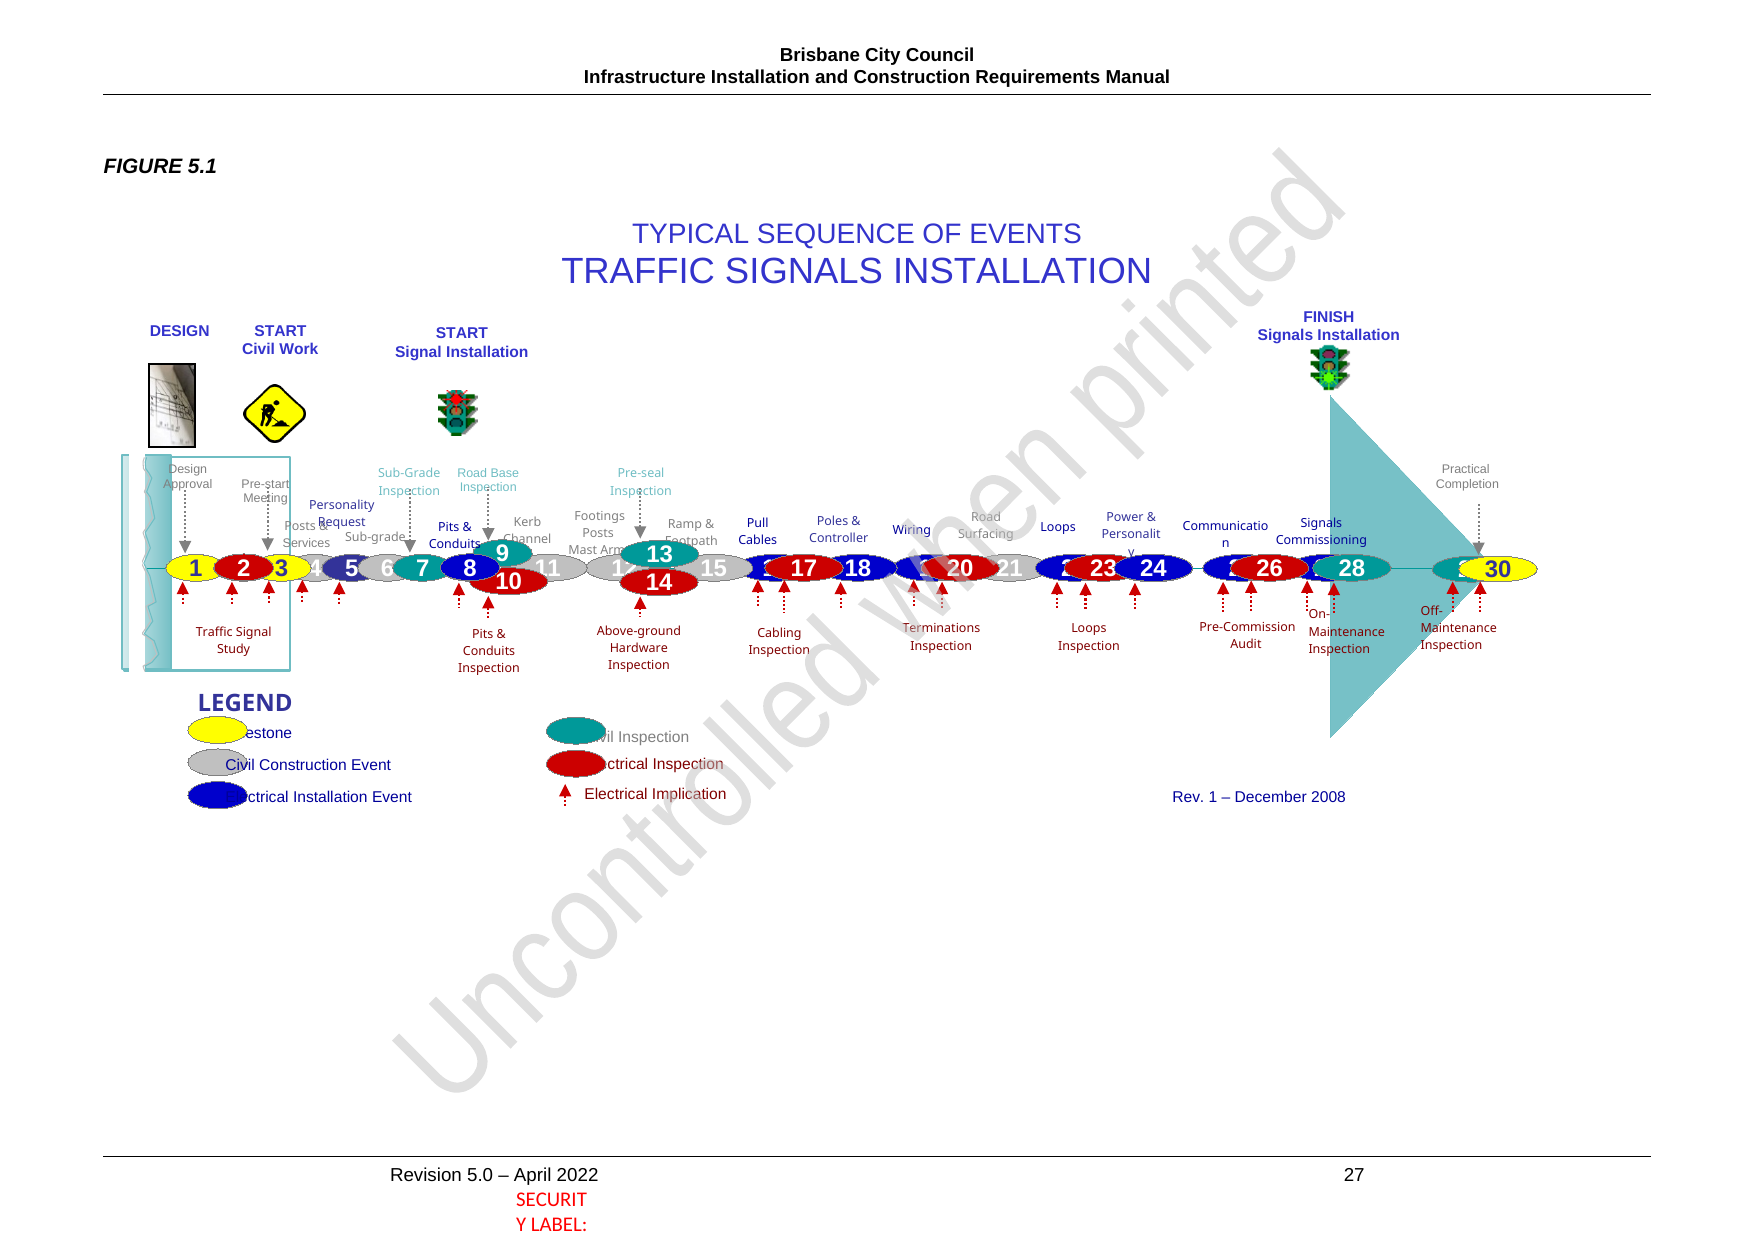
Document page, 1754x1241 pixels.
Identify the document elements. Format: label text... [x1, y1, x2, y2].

picture [438, 390, 478, 436]
text FIGURE 5.1 [103, 154, 1651, 178]
picture [150, 365, 194, 446]
picture [243, 384, 306, 443]
picture [1308, 341, 1353, 392]
